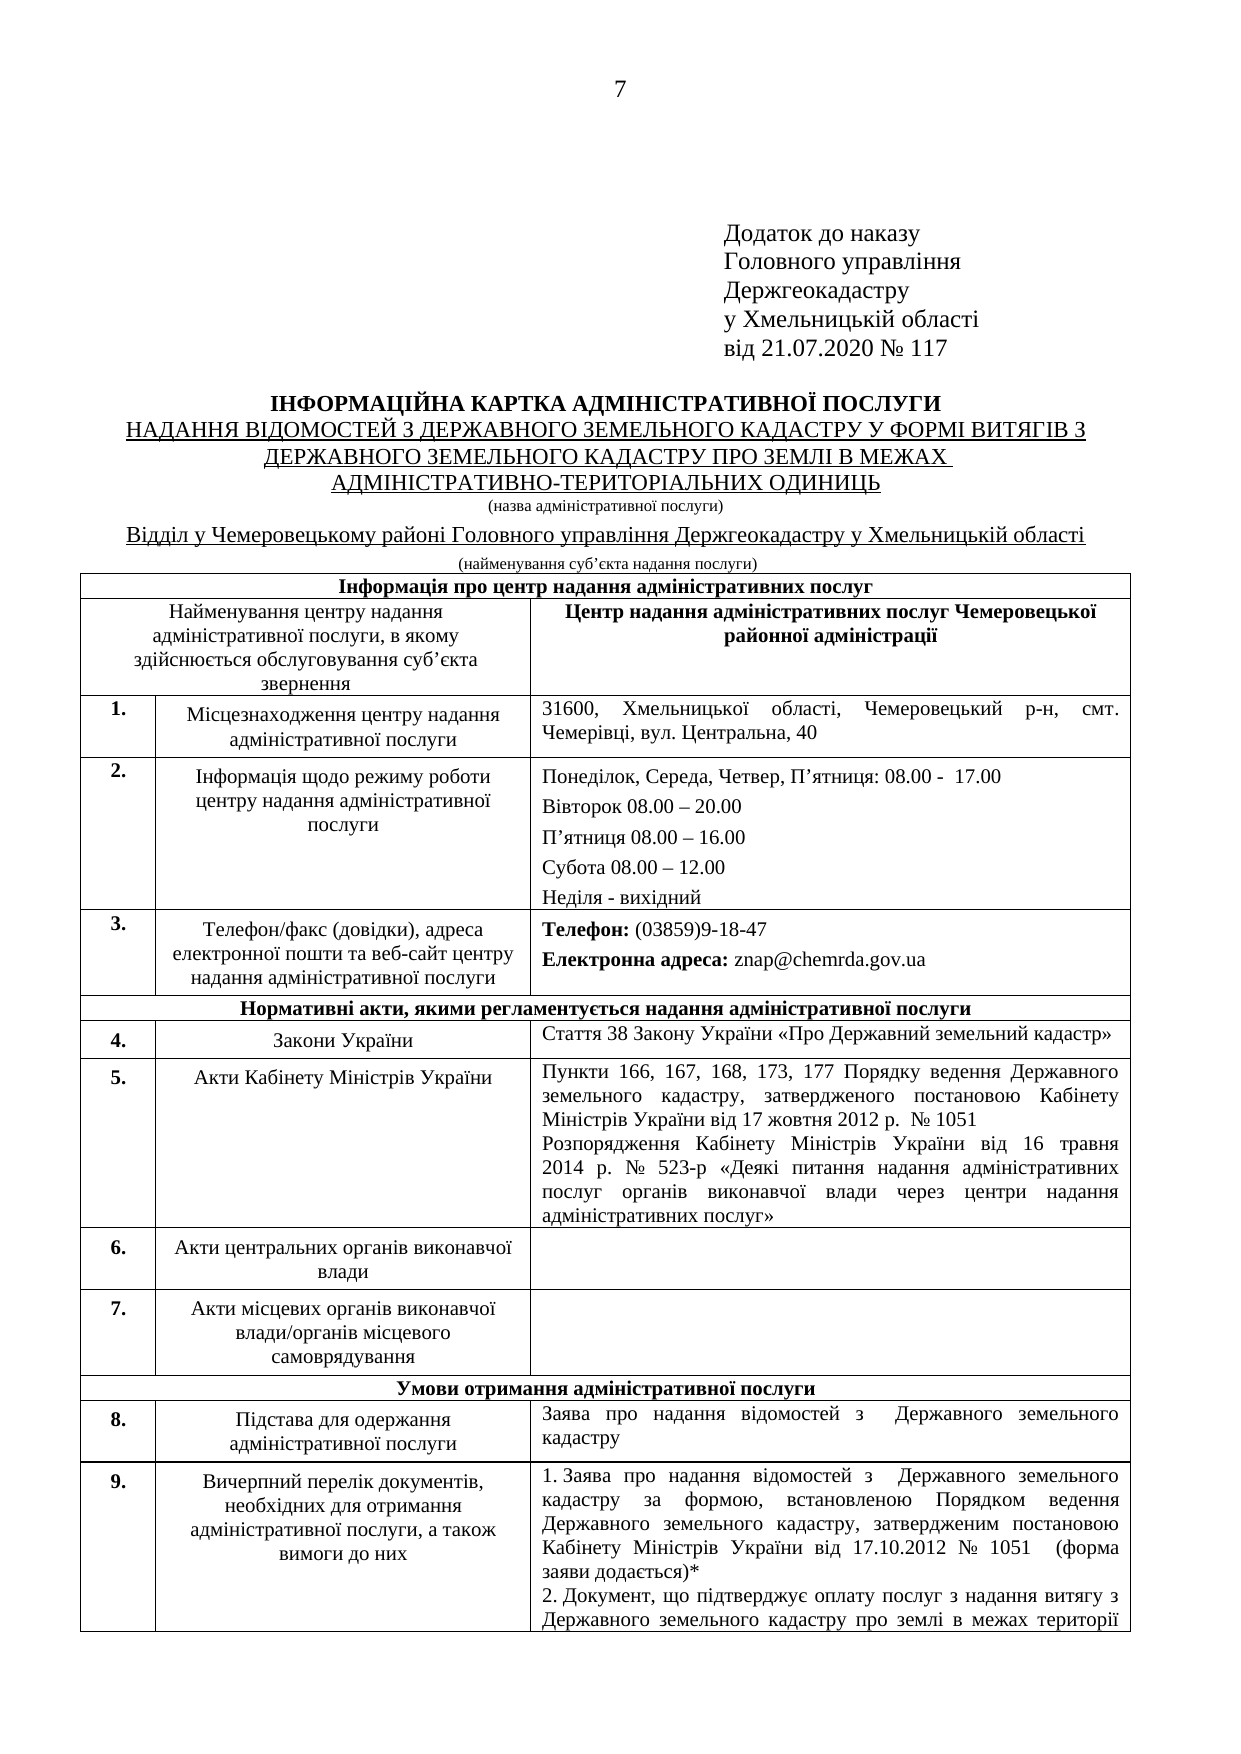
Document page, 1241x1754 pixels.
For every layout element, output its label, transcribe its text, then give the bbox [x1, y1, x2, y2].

table_cell 8. [81, 1401, 155, 1461]
table_cell Стаття 38 Закону України «Про Державний земельний кадастр» [531, 1021, 1130, 1058]
table_cell Закони України [156, 1021, 530, 1058]
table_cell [156, 1463, 530, 1631]
table_header ІНФОРМАЦІЙНА КАРТКА АДМІНІСТРАТИВНОЇ ПОСЛУГИ [81, 390, 1131, 416]
table_cell Місцезнаходження центру надання адміністративної послуги [156, 696, 530, 757]
table_cell Акти центральних органів виконавчої влади [156, 1228, 530, 1289]
table_cell Акти Кабінету Міністрів України [156, 1059, 530, 1227]
table_cell Акти місцевих органів виконавчої влади/органів місцевого самоврядування [156, 1290, 530, 1375]
table_cell 9. [81, 1463, 155, 1631]
table_cell 4. [81, 1021, 155, 1058]
table_cell Найменування центру надання адміністративної послуги, в якому здійснюється обслуговування суб’єкта звернення [81, 599, 530, 695]
table_cell Інформація щодо режиму роботи центру надання адміністративної послуги [156, 758, 530, 909]
table_cell Нормативні акти, якими регламентується надання адміністративної послуги [81, 996, 1130, 1020]
table_cell НАДАННЯ ВІДОМОСТЕЙ З ДЕРЖАВНОГО ЗЕМЕЛЬНОГО КАДАСТРУ У ФОРМІ ВИТЯГів З ДЕРЖАВНОГО ЗЕМЕЛЬНОГО КАДАСТРУ ПРО ЗЕМЛІ В МЕЖАХ АДМІНІСТРАТИВНО-ТЕРИТОРІАЛЬНИХ ОДИНИЦЬ [81, 416, 1131, 496]
table_cell Телефон/факс (довідки), адреса електронної пошти та веб-сайт центру надання адміністративної послуги [156, 910, 530, 995]
table_cell Заява про надання відомостей з Державного земельного кадастру [531, 1401, 1130, 1461]
table_cell Центр надання адміністративних послуг Чемеровецької районної адміністрації [531, 599, 1130, 695]
table_cell 1. [81, 696, 155, 757]
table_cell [531, 1463, 1130, 1631]
table_cell Підстава для одержання адміністративної послуги [156, 1401, 530, 1461]
table_cell Інформація про центр надання адміністративних послуг [81, 574, 1130, 598]
text Головного управління Держгеокадастру [723, 246, 1122, 304]
table_cell 5. [81, 1059, 155, 1227]
table_cell 7. [81, 1290, 155, 1375]
table_cell 3. [81, 910, 155, 995]
text від 21.07.2020 № 117 [723, 333, 1122, 361]
table_cell Пункти 166, 167, 168, 173, 177 Порядку ведення Державного земельного кадастру, затвердженого постановою Кабінету Міністрів України від 17 жовтня 2012 р. № 1051 Розпорядження Кабінету Міністрів України від 16 травня 2014 р. № 523-р «Деякі питання надання адміністративних послуг органів виконавчої влади через центри надання адміністративних послуг» [531, 1059, 1130, 1227]
table_cell [531, 1290, 1130, 1375]
table_cell (назва адміністративної послуги) Відділ у Чемеровецькому районі Головного управління Держгеокадастру у Хмельницькій області (найменування суб’єкта надання послуги) [81, 496, 1131, 573]
table_cell Умови отримання адміністративної послуги [81, 1376, 1130, 1400]
table_cell [531, 1228, 1130, 1289]
table_cell Телефон: (03859)9-18-47 Електронна адреса: znap@chemrda.gov.ua [531, 910, 1130, 995]
text у Хмельницькій області [723, 304, 1122, 333]
table_cell 31600, Хмельницької області, Чемеровецький р-н, смт. Чемерівці, вул. Центральна, 40 [531, 696, 1130, 757]
table_cell 2. [81, 758, 155, 909]
table_cell 6. [81, 1228, 155, 1289]
text Додаток до наказу [723, 218, 1122, 246]
table_cell Понеділок, Середа, Четвер, П’ятниця: 08.00 - 17.00 Вівторок 08.00 – 20.00 П’ятниця 08.00 – 16.00 Субота 08.00 – 12.00 Неділя - вихідний [531, 758, 1130, 909]
